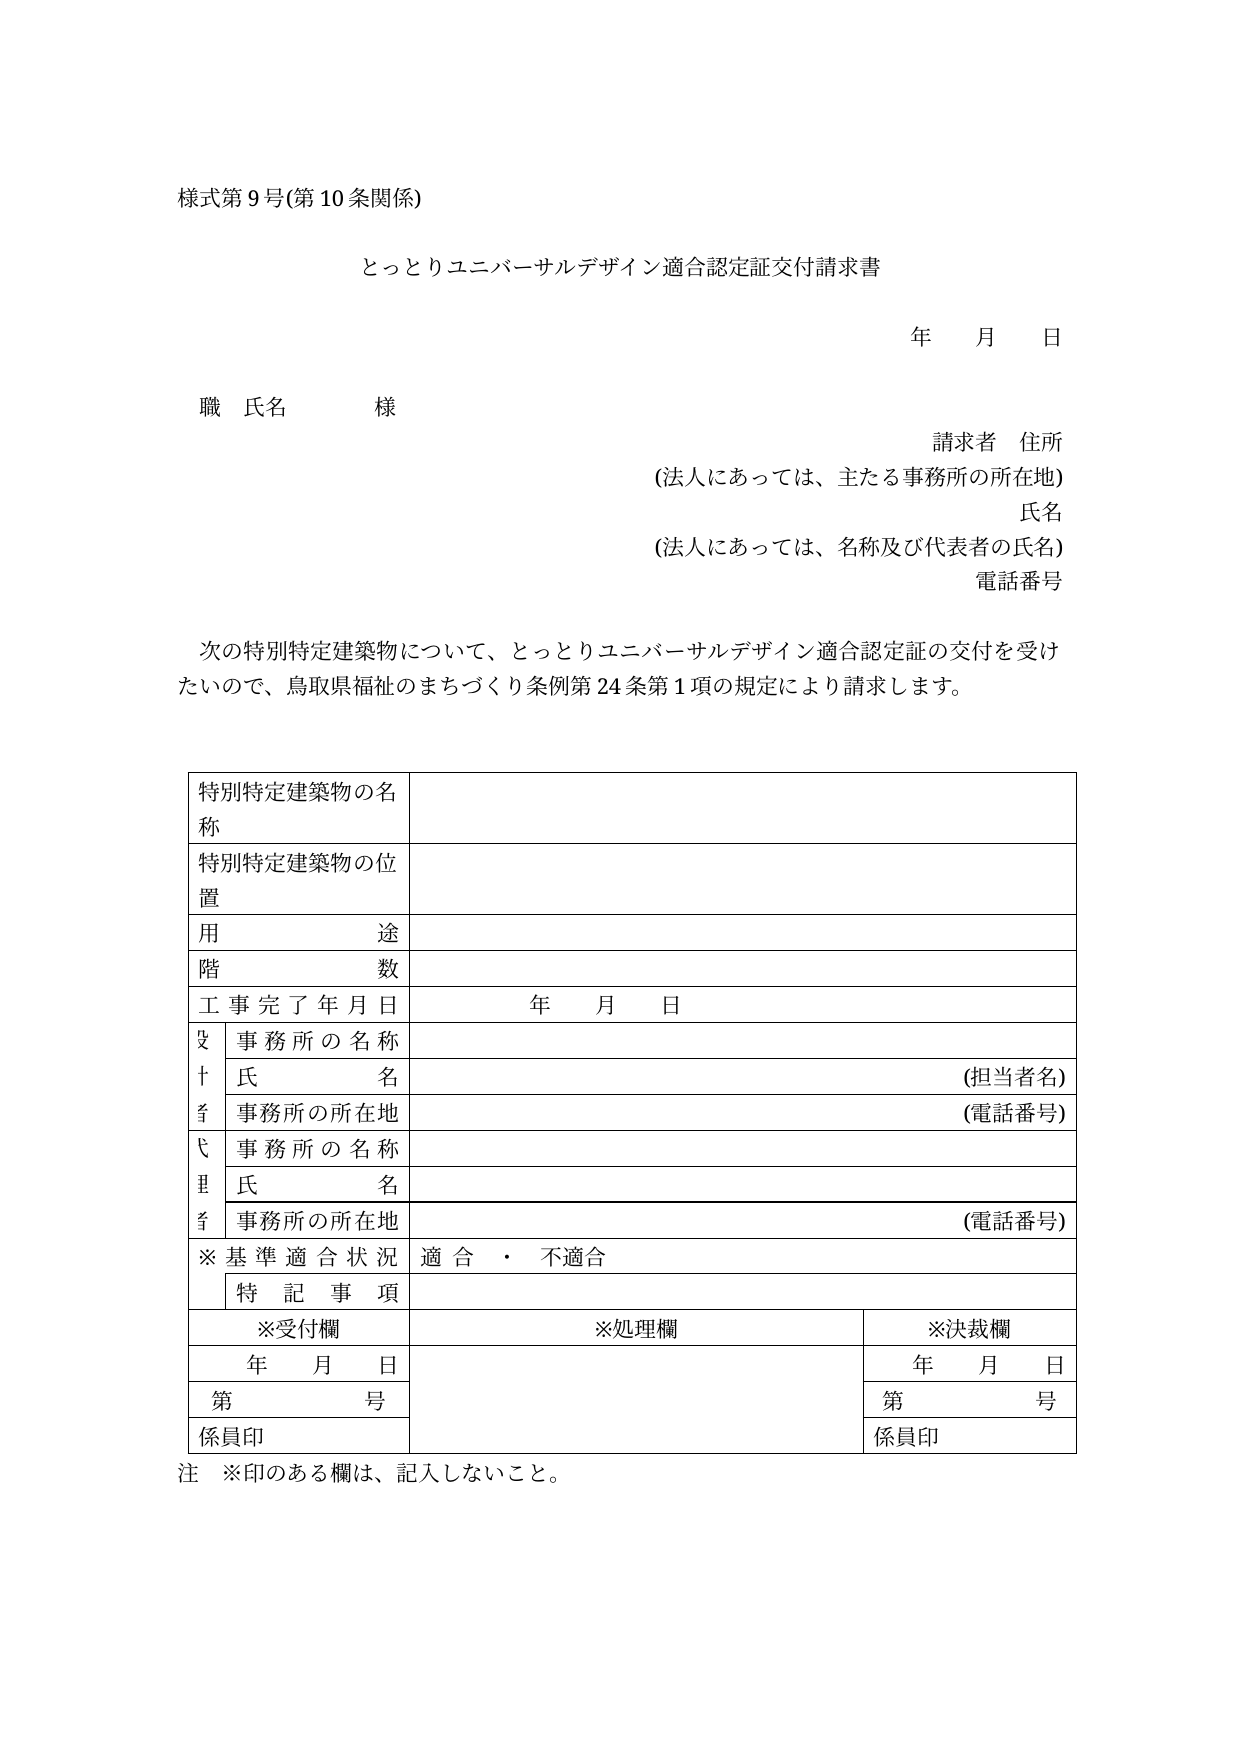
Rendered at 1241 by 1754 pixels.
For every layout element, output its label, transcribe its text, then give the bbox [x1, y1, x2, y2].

table_cell 特記事項 [226, 1274, 409, 1309]
table_header 特別特定建築物の名称 [189, 773, 409, 843]
table_cell ※受付欄 [189, 1310, 409, 1345]
table_cell [410, 1274, 1076, 1309]
table_cell 事務所の所在地 [226, 1203, 409, 1237]
table_cell (電話番号) [410, 1095, 1076, 1129]
table_cell [410, 1023, 1076, 1058]
table_cell ※基準適合状況 [189, 1239, 409, 1273]
table_cell 第 号 [189, 1382, 409, 1417]
table_header [410, 773, 1076, 843]
table_cell 設計者 [189, 1023, 225, 1129]
table_cell 特別特定建築物の位置 [189, 844, 409, 914]
table_cell 氏名 [226, 1059, 409, 1094]
table_cell 年 月 日 [410, 987, 1076, 1022]
table_cell 用途 [189, 915, 409, 950]
table_cell 代理者 [189, 1131, 225, 1237]
table_cell 氏名 [226, 1167, 409, 1201]
table_cell 係員印 [189, 1418, 409, 1453]
table_cell ※決裁欄 [864, 1310, 1076, 1345]
table_cell [410, 1167, 1076, 1201]
table_cell 年 月 日 [189, 1346, 409, 1381]
table_cell ※処理欄 [410, 1310, 863, 1345]
text (法人にあっては、主たる事務所の所在地) [177, 458, 1063, 493]
text (法人にあっては、名称及び代表者の氏名) [177, 528, 1063, 563]
text 請求者 住所 [177, 423, 1063, 458]
table_cell [410, 1346, 863, 1453]
text とっとりユニバーサルデザイン適合認定証交付請求書 [177, 249, 1063, 284]
table_cell [410, 844, 1076, 914]
table_cell [189, 1273, 225, 1309]
table_cell 係員印 [864, 1418, 1076, 1453]
table_cell 適合 ・ 不適合 [410, 1239, 1076, 1273]
text 注 ※印のある欄は、記入しないこと。 [177, 1454, 1063, 1489]
table_cell [410, 915, 1076, 950]
text 職 氏名 様 [177, 388, 1063, 423]
text 年 月 日 [177, 319, 1063, 353]
table_cell (担当者名) [410, 1059, 1076, 1094]
table_cell 階数 [189, 951, 409, 986]
table_cell 事務所の名称 [226, 1131, 409, 1166]
text 次の特別特定建築物について、とっとりユニバーサルデザイン適合認定証の交付を受けたいので、鳥取県福祉のまちづくり条例第24条第1項の規定により請求します。 [177, 633, 1063, 702]
text 氏名 [177, 493, 1063, 528]
table_cell 事務所の名称 [226, 1023, 409, 1058]
table_cell (電話番号) [410, 1203, 1076, 1237]
table_cell [410, 951, 1076, 986]
text 様式第9号(第10条関係) [177, 179, 1063, 214]
table_cell 工事完了年月日 [189, 987, 409, 1022]
table_cell 事務所の所在地 [226, 1095, 409, 1129]
table_cell 第 号 [864, 1382, 1076, 1417]
table_cell [410, 1131, 1076, 1166]
table_cell 年 月 日 [864, 1346, 1076, 1381]
text 電話番号 [177, 563, 1063, 598]
